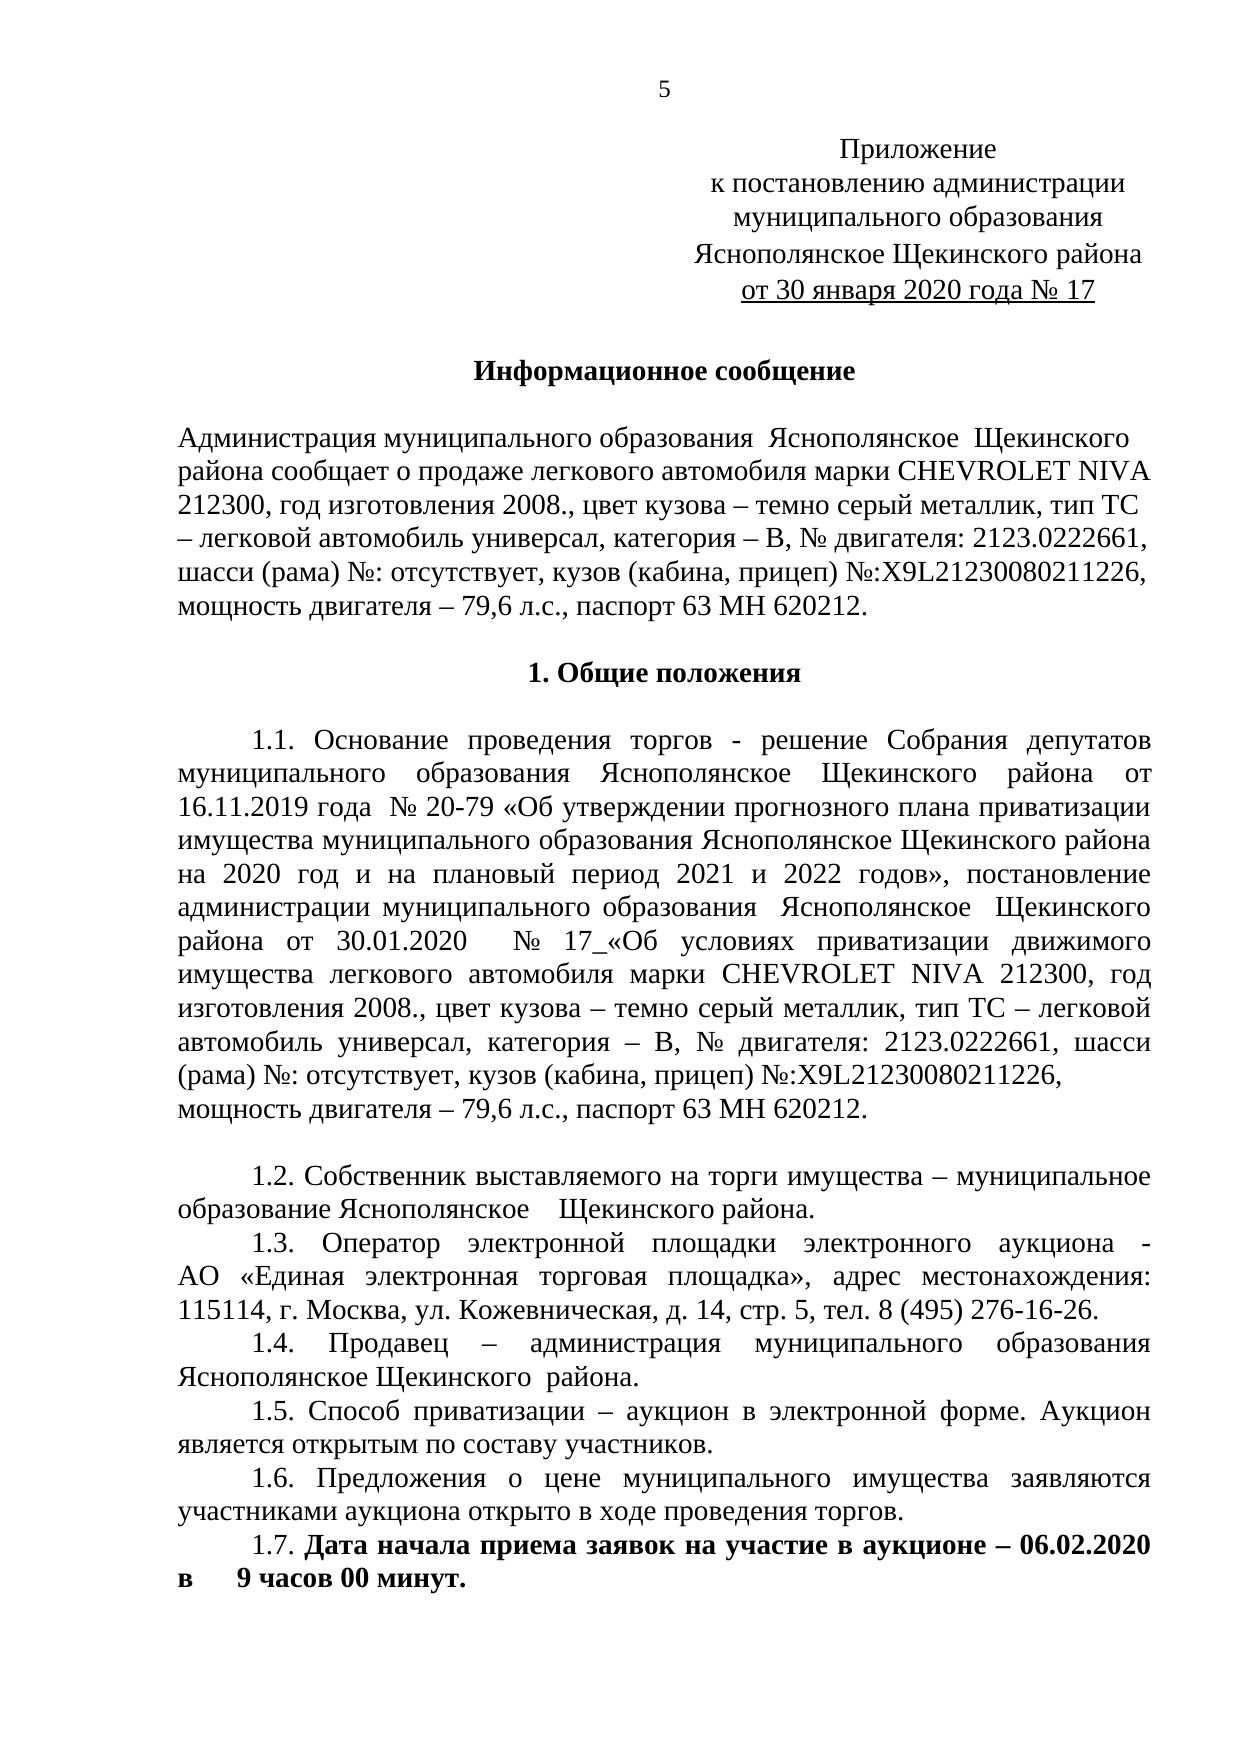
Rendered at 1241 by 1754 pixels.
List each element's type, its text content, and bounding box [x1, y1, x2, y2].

text 1.7. Дата начала приема заявок на участие в аукционе – 06.02.2020 в 9 часов 00 минут. [177, 1527, 1152, 1594]
text 1.2. Собственник выставляемого на торги имущества – муниципальное образование Яснополянское Щекинского района. [177, 1158, 1152, 1225]
text 1. Общие положения [177, 655, 1152, 688]
text Администрация муниципального образования Яснополянское Щекинского района сообщает о продаже легкового автомобиля марки CHEVROLET NIVA 212300, год изготовления 2008., цвет кузова – темно серый металлик, тип ТС – легковой автомобиль универсал, категория – В, № двигателя: 2123.0222661, шасси (рама) №: отсутствует, кузов (кабина, прицеп) №:Х9L21230080211226, [177, 420, 1152, 588]
text мощность двигателя – 79,6 л.с., паспорт 63 МН 620212. [177, 588, 1152, 621]
text 1.1. Основание проведения торгов - решение Собрания депутатов муниципального образования Яснополянское Щекинского района от 16.11.2019 года № 20-79 «Об утверждении прогнозного плана приватизации имущества муниципального образования Яснополянское Щекинского района на 2020 год и на плановый период 2021 и 2022 годов», постановление администрации муниципального образования Яснополянское Щекинского района от 30.01.2020 № 17_«Об условиях приватизации движимого имущества легкового автомобиля марки CHEVROLET NIVA 212300, год изготовления 2008., цвет кузова – темно серый металлик, тип ТС – легковой автомобиль универсал, категория – В, № двигателя: 2123.0222661, шасси (рама) №: отсутствует, кузов (кабина, прицеп) №:Х9L21230080211226, [177, 722, 1152, 1091]
text Информационное сообщение [177, 353, 1152, 386]
text 1.3. Оператор электронной площадки электронного аукциона - АО «Единая электронная торговая площадка», адрес местонахождения: 115114, г. Москва, ул. Кожевническая, д. 14, стр. 5, тел. 8 (495) 276-16-26. [177, 1225, 1152, 1326]
text 1.4. Продавец – администрация муниципального образования Яснополянское Щекинского района. [177, 1326, 1152, 1393]
text 1.5. Способ приватизации – аукцион в электронной форме. Аукцион является открытым по составу участников. [177, 1393, 1152, 1460]
text 1.6. Предложения о цене муниципального имущества заявляются участниками аукциона открыто в ходе проведения торгов. [177, 1460, 1152, 1527]
text мощность двигателя – 79,6 л.с., паспорт 63 МН 620212. [177, 1091, 1152, 1124]
